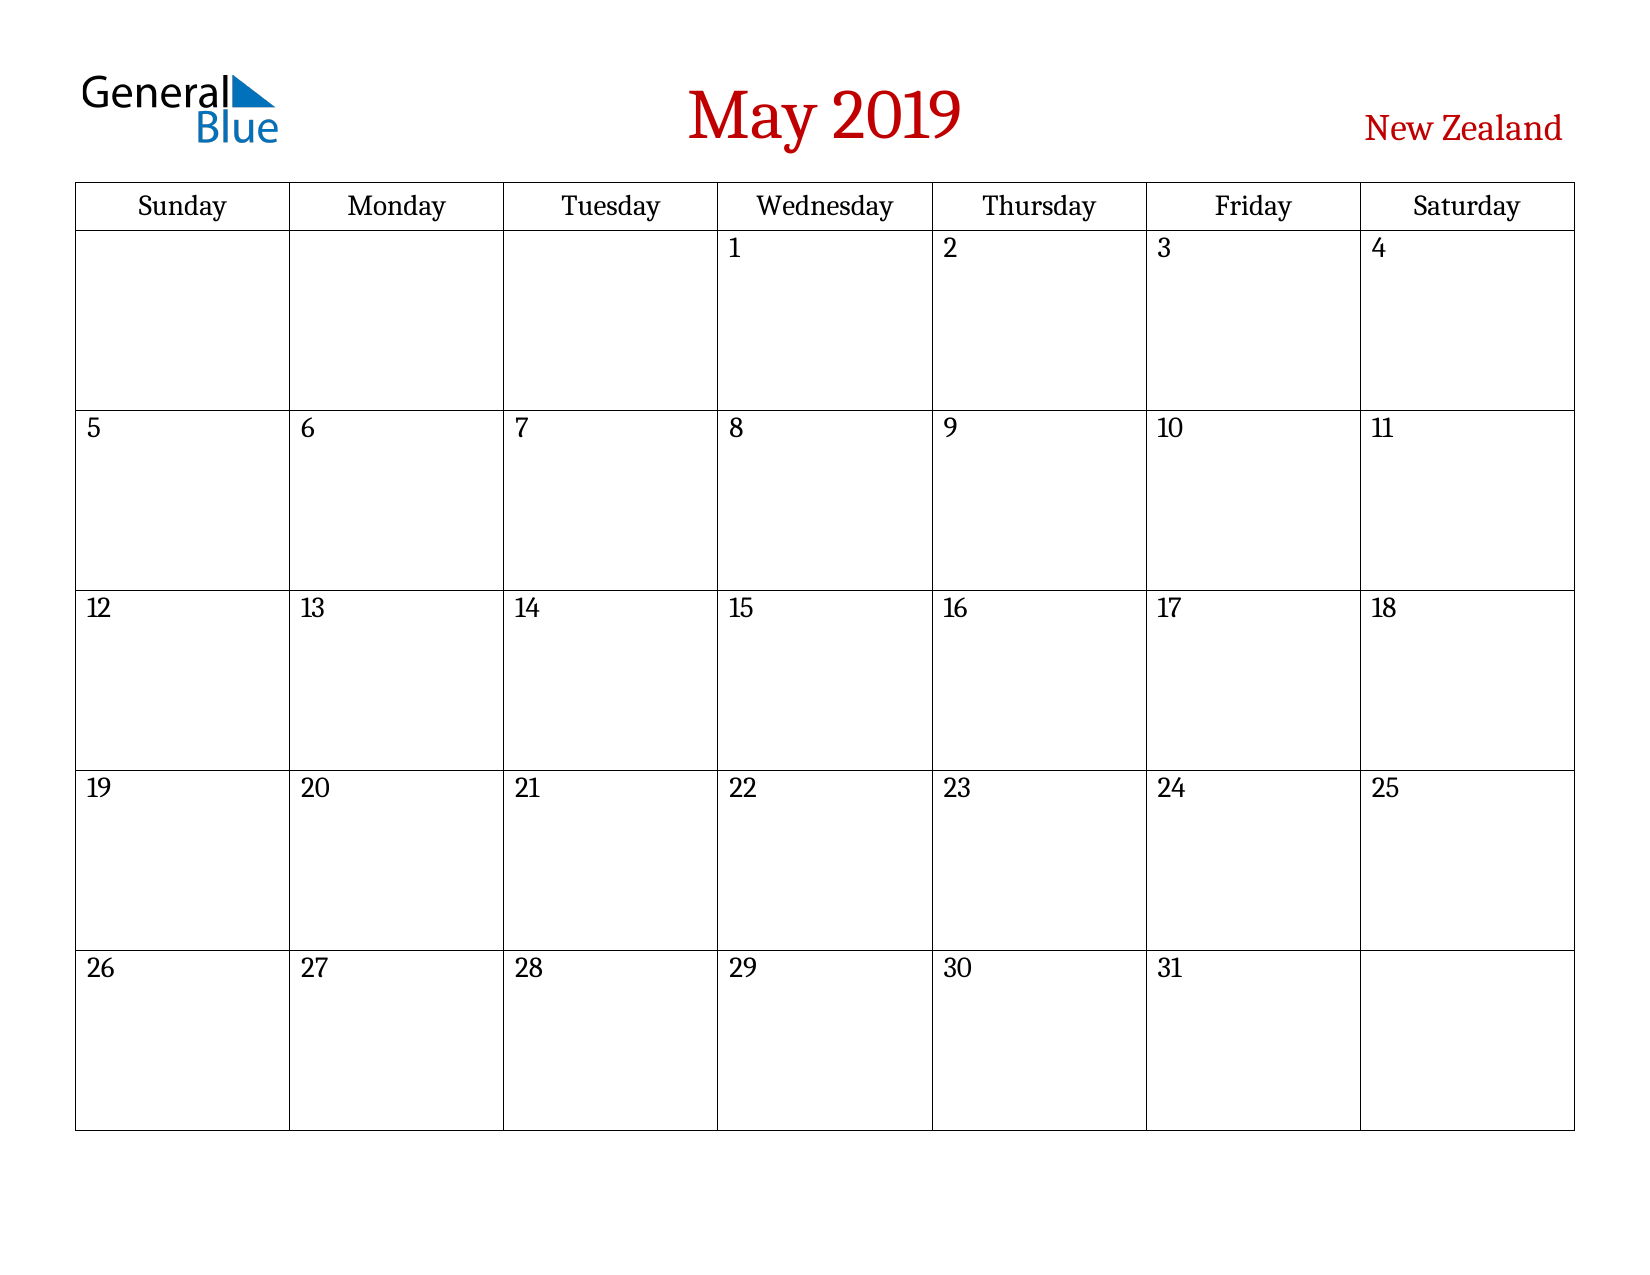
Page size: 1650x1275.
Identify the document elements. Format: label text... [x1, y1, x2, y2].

table_cell 15 [718, 591, 932, 625]
table_cell [504, 265, 717, 410]
table_cell 1 [718, 231, 932, 264]
table_header New Zealand [1146, 75, 1574, 182]
table_cell Sunday [76, 183, 289, 230]
table_header May 2019 [504, 75, 1146, 182]
table_cell [504, 805, 717, 950]
table_cell 8 [718, 411, 932, 444]
table_cell 10 [1147, 411, 1360, 444]
table_cell 5 [76, 411, 289, 444]
table_cell [1361, 985, 1574, 1130]
table_cell [718, 985, 932, 1130]
table_cell Tuesday [504, 183, 717, 230]
table_cell 19 [76, 771, 289, 805]
table_cell [1147, 265, 1360, 410]
table_cell [718, 625, 932, 770]
table_cell 21 [504, 771, 717, 805]
table_cell 4 [1361, 231, 1574, 264]
table_header [76, 75, 503, 182]
table_cell [504, 625, 717, 770]
table_cell 28 [504, 951, 717, 985]
table_cell 30 [933, 951, 1146, 985]
table_cell Saturday [1361, 183, 1574, 230]
table_cell [76, 445, 289, 590]
table_cell [718, 265, 932, 410]
picture [82, 75, 278, 143]
table_cell [1361, 265, 1574, 410]
table_cell 14 [504, 591, 717, 625]
table_cell [76, 625, 289, 770]
table_cell 7 [504, 411, 717, 444]
table_cell [76, 985, 289, 1130]
table_cell [290, 625, 503, 770]
table_cell [1147, 985, 1360, 1130]
table_cell 26 [76, 951, 289, 985]
table_cell [933, 805, 1146, 950]
table_cell [1361, 445, 1574, 590]
table_cell [933, 265, 1146, 410]
table_cell Monday [290, 183, 503, 230]
table_cell [718, 805, 932, 950]
table_cell Friday [1147, 183, 1360, 230]
table_cell [933, 625, 1146, 770]
table_cell 6 [290, 411, 503, 444]
table_cell [933, 985, 1146, 1130]
table_cell 27 [290, 951, 503, 985]
table_cell [290, 231, 503, 264]
table_cell [718, 445, 932, 590]
table_cell 31 [1147, 951, 1360, 985]
table_cell [504, 445, 717, 590]
table_cell 29 [718, 951, 932, 985]
table_cell [504, 985, 717, 1130]
table_cell 20 [290, 771, 503, 805]
table_cell [1361, 625, 1574, 770]
table_cell [290, 265, 503, 410]
table_cell 17 [1147, 591, 1360, 625]
table_cell 22 [718, 771, 932, 805]
table_cell Wednesday [718, 183, 932, 230]
table_cell [290, 805, 503, 950]
table_cell [1361, 951, 1574, 985]
table_cell [290, 985, 503, 1130]
table_cell [504, 231, 717, 264]
table_cell [76, 805, 289, 950]
table_cell 3 [1147, 231, 1360, 264]
table_cell 12 [76, 591, 289, 625]
table_cell 24 [1147, 771, 1360, 805]
table_cell [1147, 445, 1360, 590]
table_cell 11 [1361, 411, 1574, 444]
table_cell Thursday [933, 183, 1146, 230]
table_cell [76, 231, 289, 264]
table_cell [1361, 805, 1574, 950]
table_cell [1147, 805, 1360, 950]
table_cell 13 [290, 591, 503, 625]
table_cell [1147, 625, 1360, 770]
table_cell 18 [1361, 591, 1574, 625]
table_cell [933, 445, 1146, 590]
table_cell [290, 445, 503, 590]
table_cell 23 [933, 771, 1146, 805]
table_cell [76, 265, 289, 410]
table_cell 25 [1361, 771, 1574, 805]
table_cell 2 [933, 231, 1146, 264]
table_cell 9 [933, 411, 1146, 444]
table_cell 16 [933, 591, 1146, 625]
